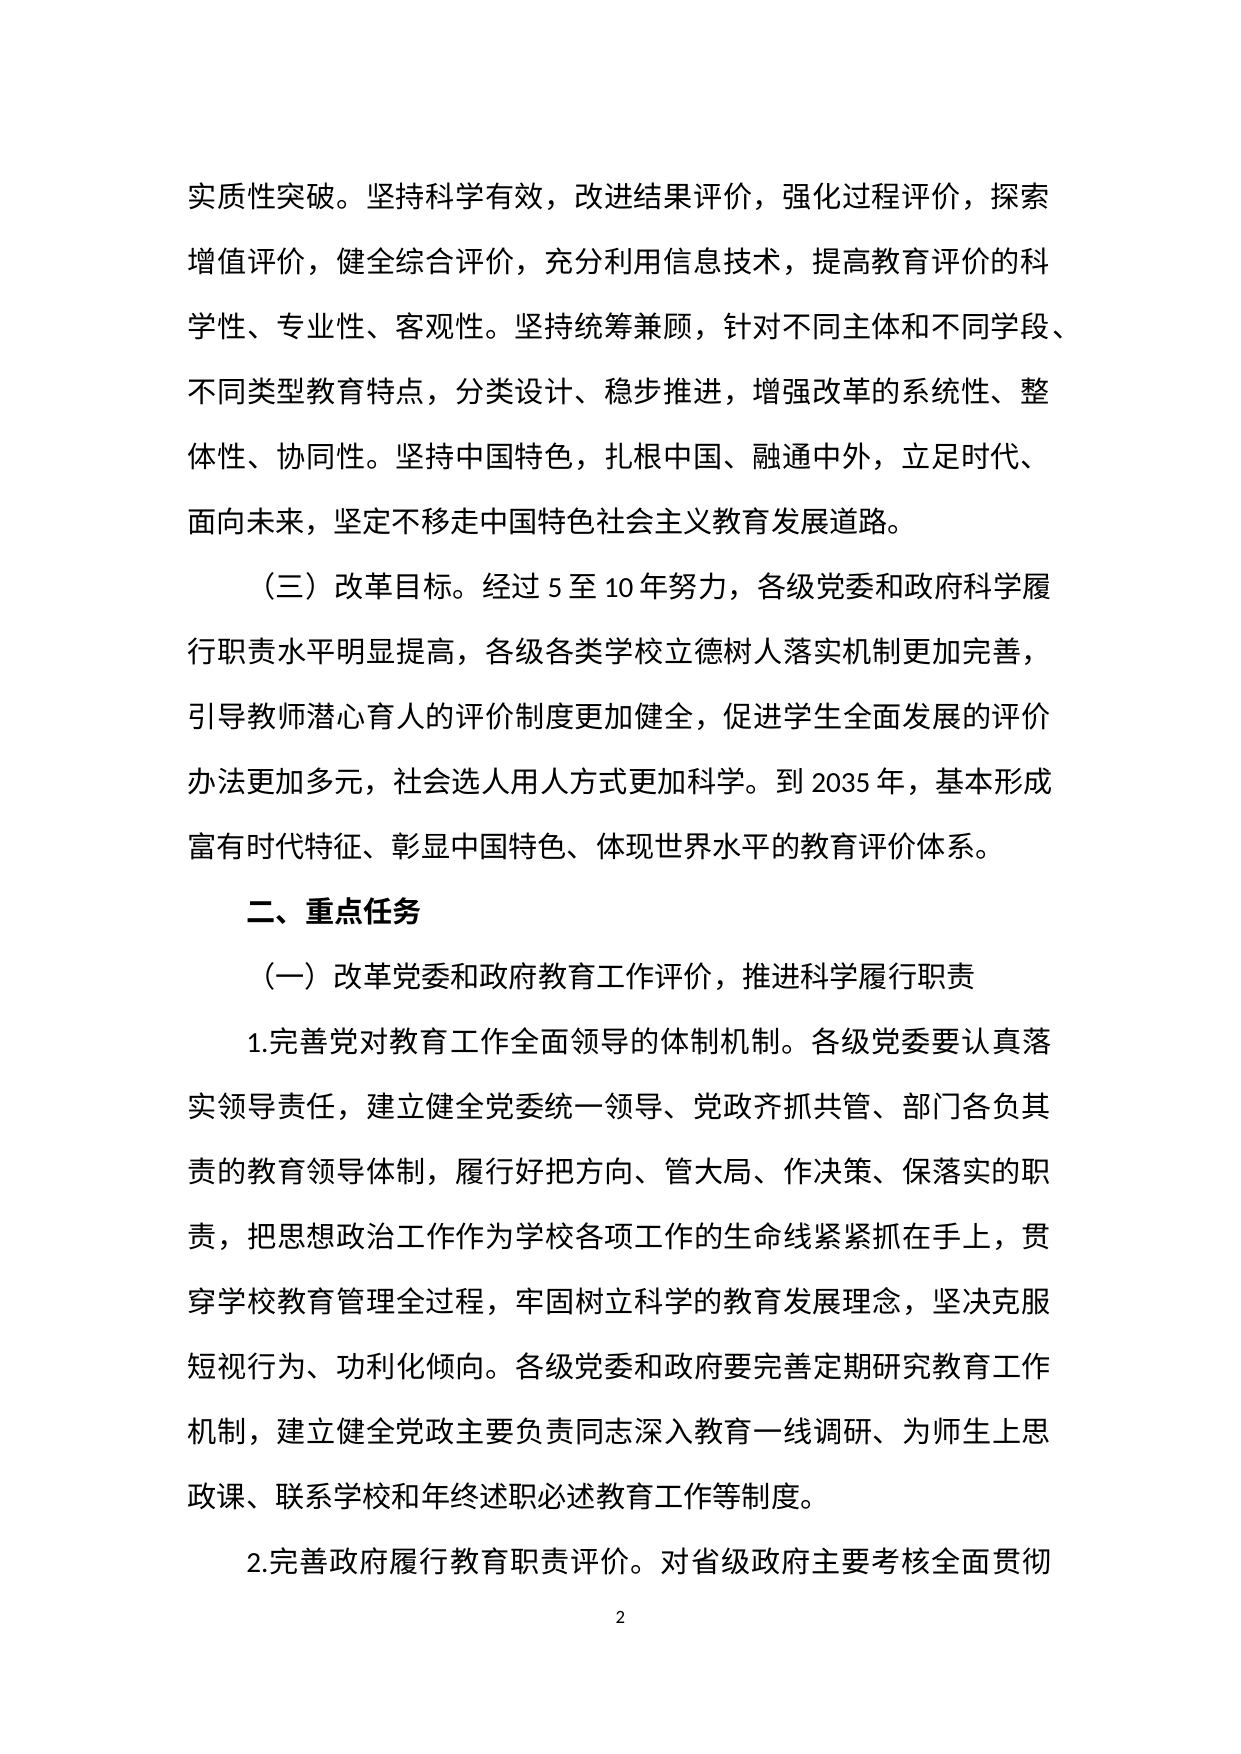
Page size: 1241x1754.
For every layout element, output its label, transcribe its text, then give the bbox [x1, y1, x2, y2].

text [187, 1527, 1053, 1592]
text 二、重点任务 [187, 877, 1053, 942]
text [187, 162, 1053, 552]
text （一）改革党委和政府教育工作评价，推进科学履行职责 [187, 942, 1053, 1007]
text （三）改革目标。经过5至10年努力，各级党委和政府科学履行职责水平明显提高，各级各类学校立德树人落实机制更加完善，引导教师潜心育人的评价制度更加健全，促进学生全面发展的评价办法更加多元，社会选人用人方式更加科学。到2035年，基本形成富有时代特征、彰显中国特色、体现世界水平的教育评价体系。 [187, 552, 1053, 877]
text 1.完善党对教育工作全面领导的体制机制。各级党委要认真落实领导责任，建立健全党委统一领导、党政齐抓共管、部门各负其责的教育领导体制，履行好把方向、管大局、作决策、保落实的职责，把思想政治工作作为学校各项工作的生命线紧紧抓在手上，贯穿学校教育管理全过程，牢固树立科学的教育发展理念，坚决克服短视行为、功利化倾向。各级党委和政府要完善定期研究教育工作机制，建立健全党政主要负责同志深入教育一线调研、为师生上思政课、联系学校和年终述职必述教育工作等制度。 [187, 1007, 1053, 1527]
